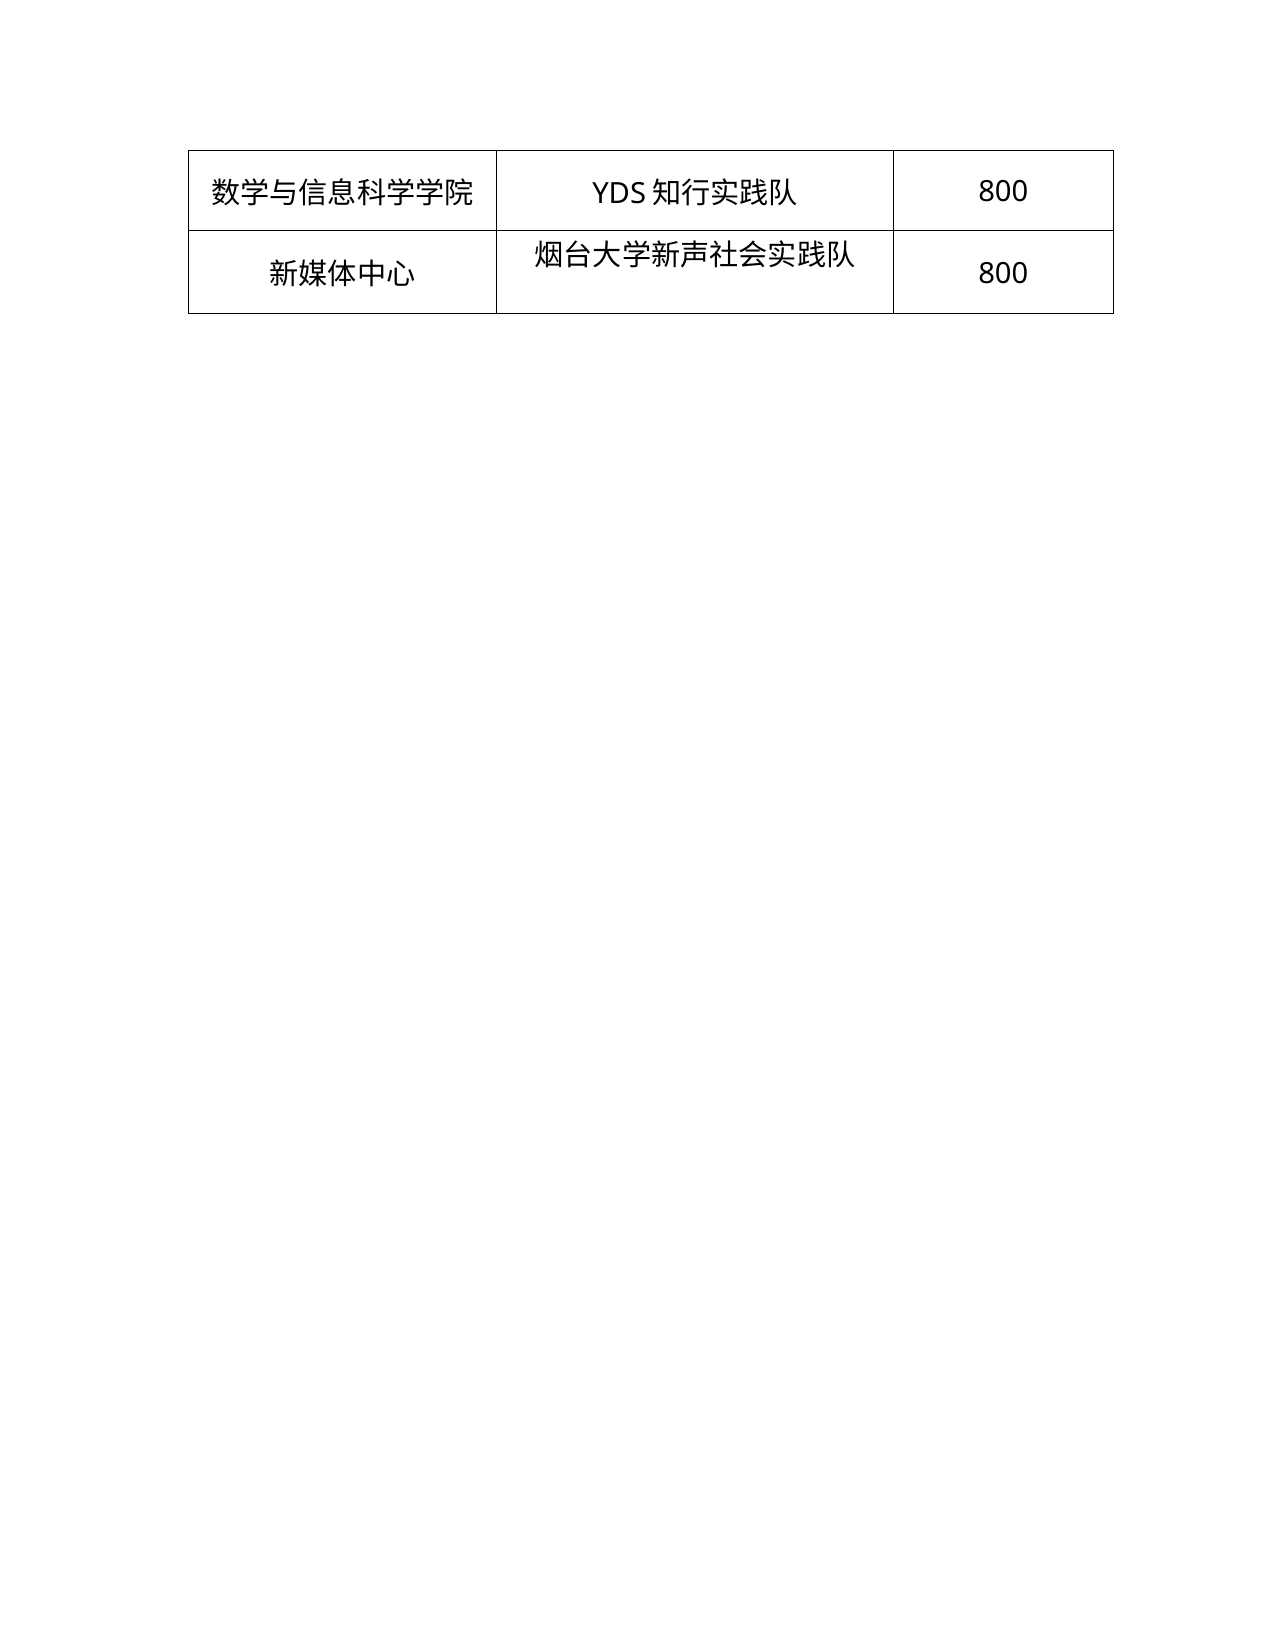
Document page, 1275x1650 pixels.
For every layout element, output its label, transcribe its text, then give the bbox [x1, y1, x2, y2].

table_cell YDS知行实践队 [497, 151, 893, 230]
table_cell 800 [894, 231, 1113, 313]
table_cell 800 [894, 151, 1113, 230]
table_cell 数学与信息科学学院 [189, 151, 496, 230]
table_cell 新媒体中心 [189, 231, 496, 313]
table_cell 烟台大学新声社会实践队 [497, 231, 893, 313]
